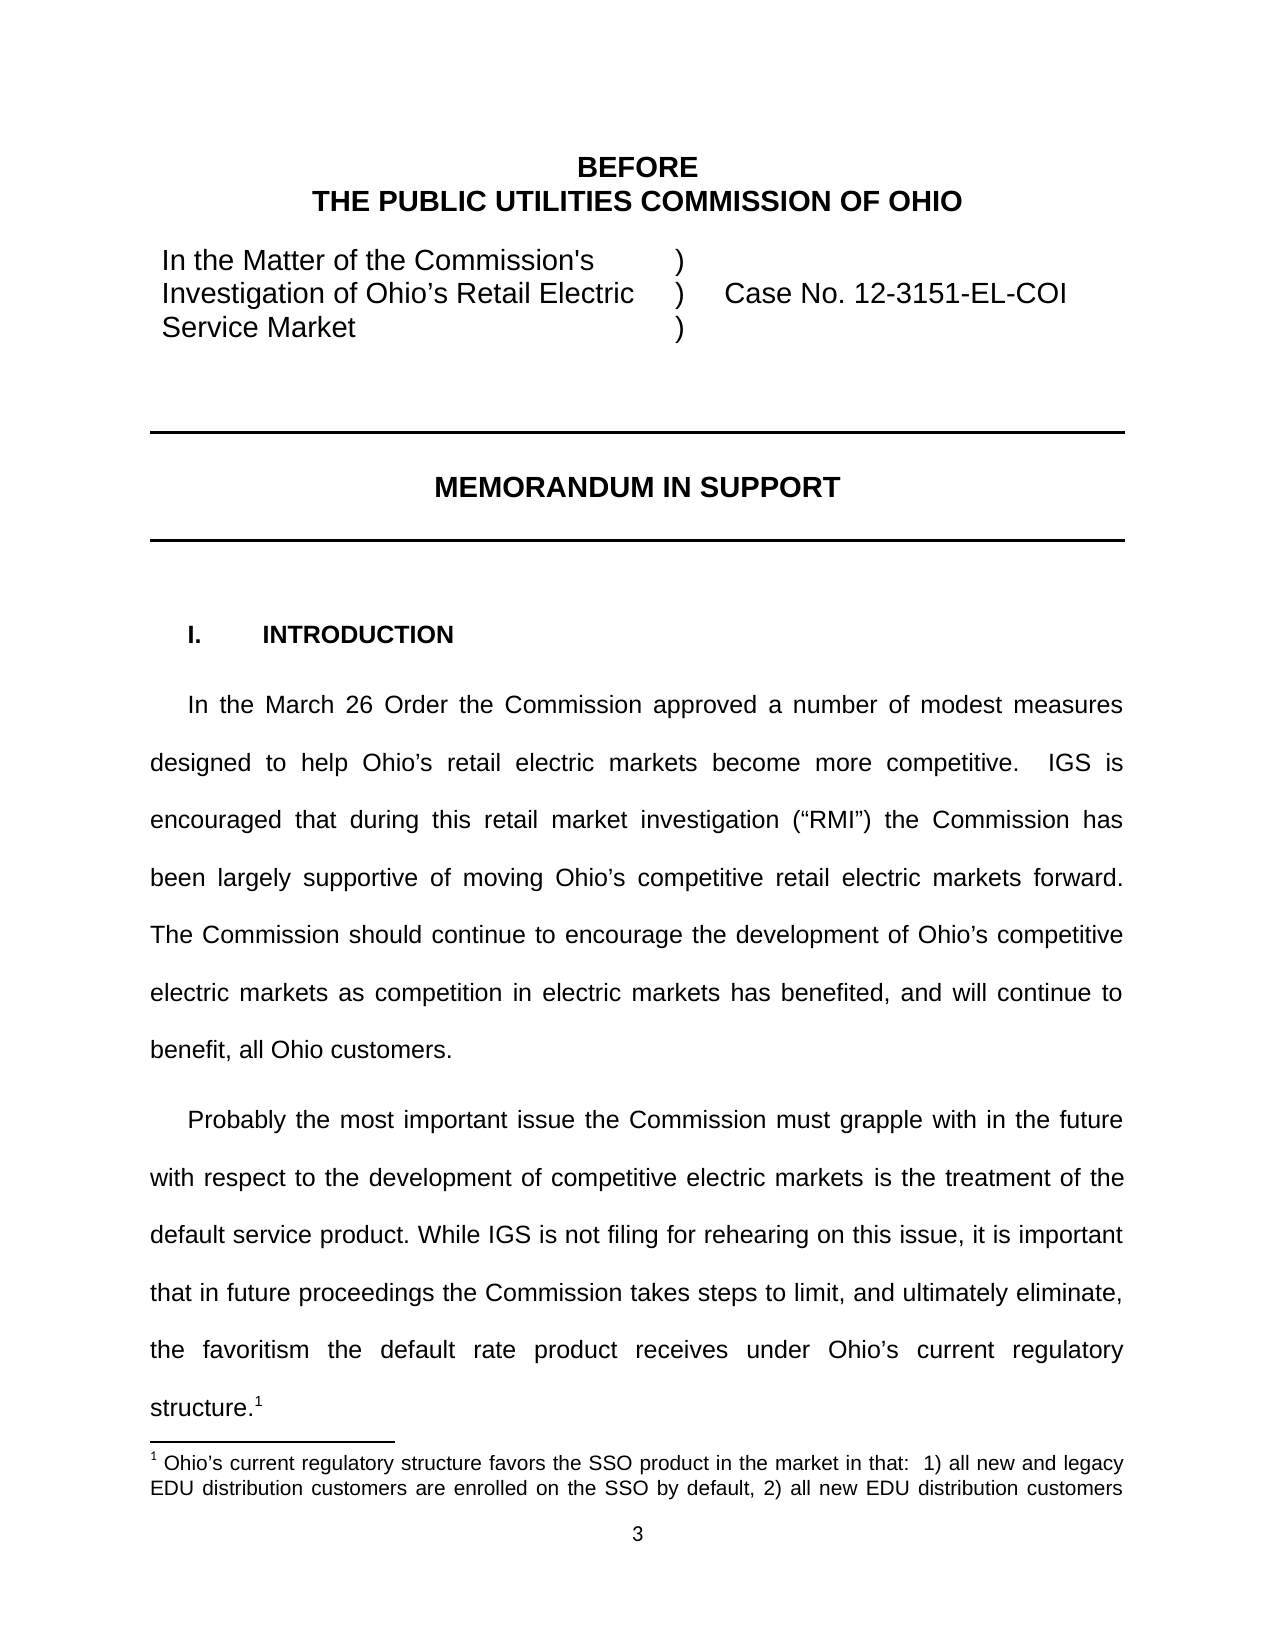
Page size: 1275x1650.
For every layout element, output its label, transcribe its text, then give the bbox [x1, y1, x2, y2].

title BEFORE [150, 150, 1125, 183]
text THE PUBLIC UTILITIES COMMISSION OF OHIO [150, 183, 1125, 217]
table_header In the Matter of the Commission's Investigation of Ohio’s Retail Electric Service Market [150, 243, 647, 377]
text In the March 26 Order the Commission approved a number of modest measures designed to help Ohio’s retail electric markets become more competitive. IGS is encouraged that during this retail market investigation (“RMI”) the Commission has been largely supportive of moving Ohio’s competitive retail electric markets forward. The Commission should continue to encourage the development of Ohio’s competitive electric markets as competition in electric markets has benefited, and will continue to benefit, all Ohio customers. [150, 690, 1125, 1064]
list INTRODUCTION [187, 620, 1125, 649]
table_header Case No. 12-3151-EL-COI [713, 243, 1125, 377]
table_header ) ) ) [647, 243, 713, 377]
text MEMORANDUM IN SUPPORT [150, 470, 1125, 503]
text Probably the most important issue the Commission must grapple with in the future with respect to the development of competitive electric markets is the treatment of the default service product. While IGS is not filing for rehearing on this issue, it is important that in future proceedings the Commission takes steps to limit, and ultimately eliminate, the favoritism the default rate product receives under Ohio’s current regulatory structure. [150, 1105, 1125, 1422]
